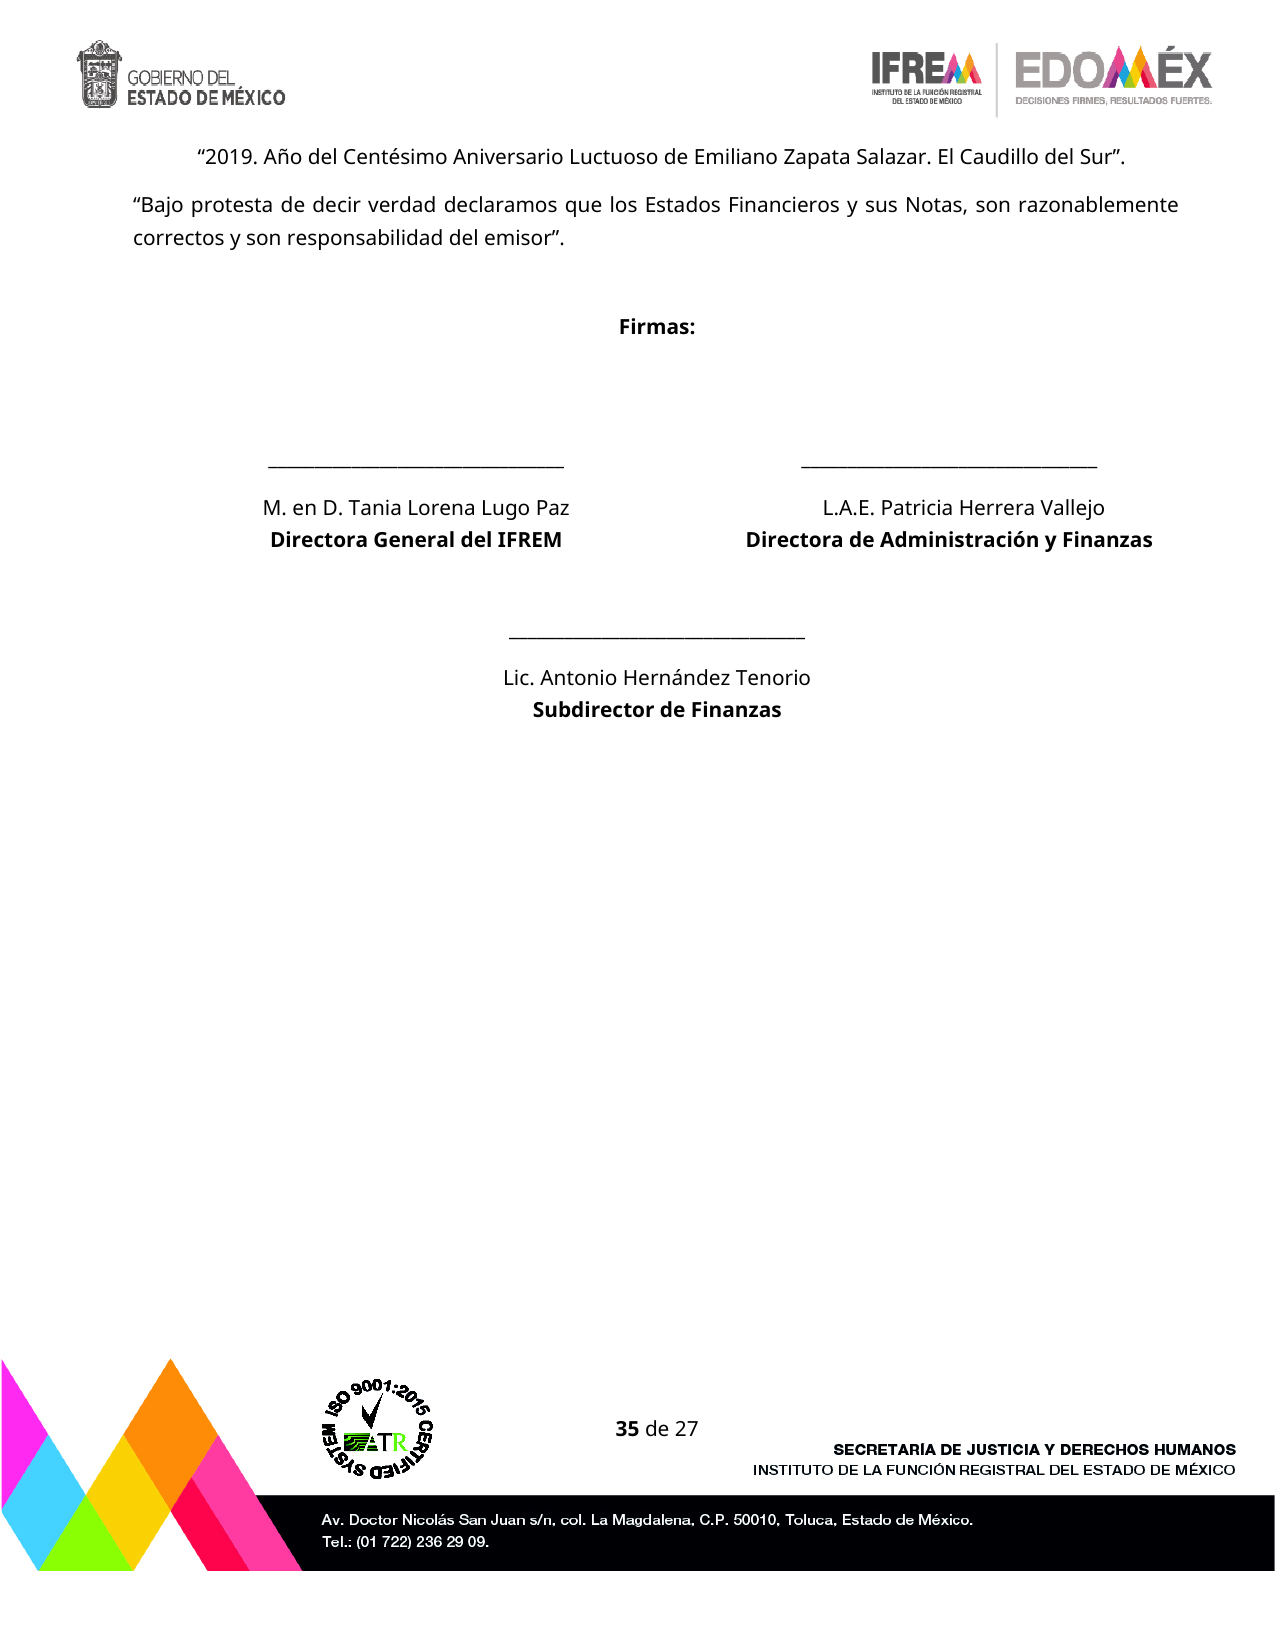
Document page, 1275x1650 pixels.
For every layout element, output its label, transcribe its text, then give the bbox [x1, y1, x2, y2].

picture [1, 1338, 1275, 1571]
text “Bajo protesta de decir verdad declaramos que los Estados Financieros y sus Notas, son razonablemente correctos y son responsabilidad del emisor”. [133, 191, 1181, 252]
table_header ________________________________ L.A.E. Patricia Herrera Vallejo Directora de Administración y Finanzas [708, 345, 1190, 574]
picture [34, 26, 1242, 135]
table_header ________________________________ M. en D. Tania Lorena Lugo Paz Directora General del IFREM [124, 345, 708, 574]
text Firmas: [133, 312, 1181, 341]
table_cell ________________________________ Lic. Antonio Hernández Tenorio Subdirector de Finanzas [124, 574, 1190, 744]
